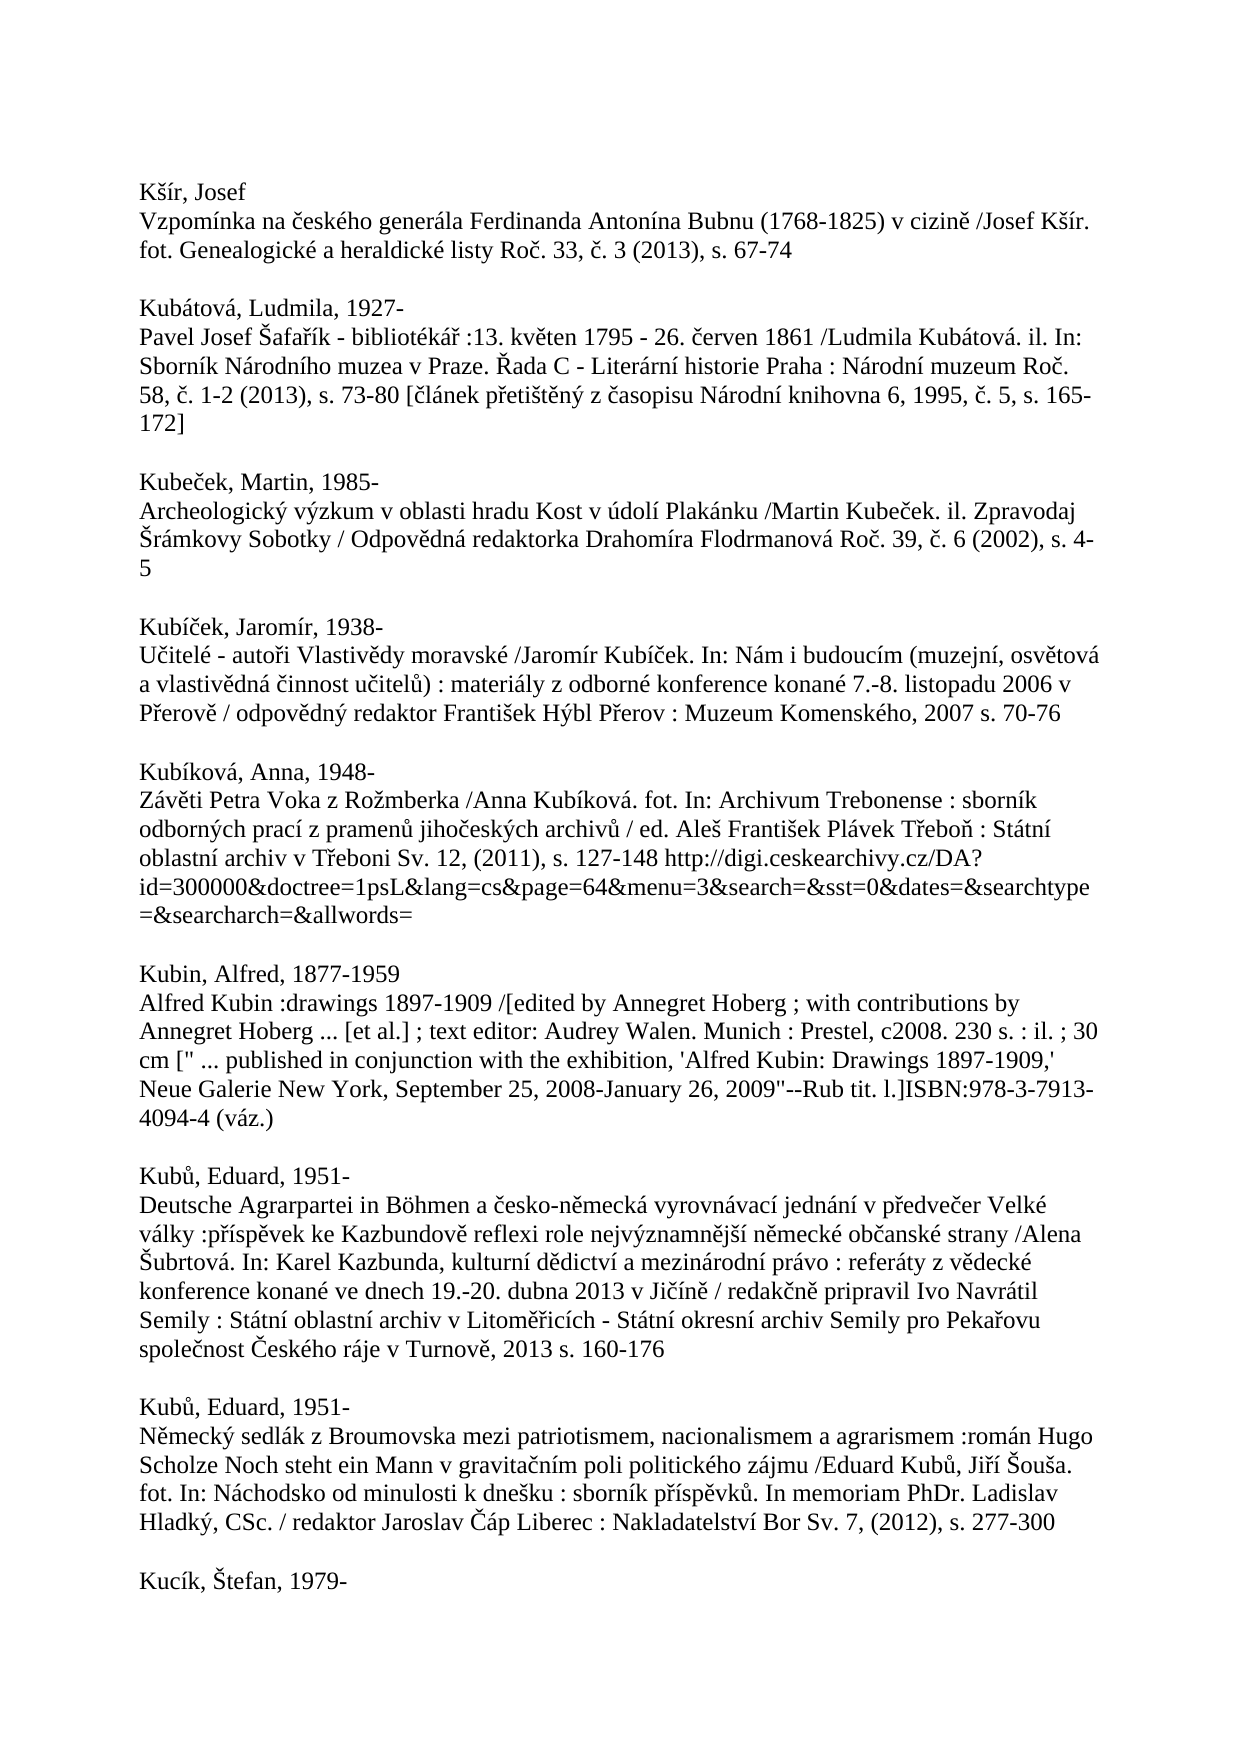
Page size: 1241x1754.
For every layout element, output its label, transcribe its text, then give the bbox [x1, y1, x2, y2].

text Kubátová, Ludmila, 1927- [139, 293, 1101, 322]
text Kubíček, Jaromír, 1938- [139, 612, 1101, 641]
text Kubů, Eduard, 1951- [139, 1161, 1101, 1190]
text Kubin, Alfred, 1877-1959 [139, 959, 1101, 988]
text Závěti Petra Voka z Rožmberka /Anna Kubíková. fot. In: Archivum Trebonense : sborník odborných prací z pramenů jihočeských archivů / ed. Aleš František Plávek Třeboň : Státní oblastní archiv v Třeboni Sv. 12, (2011), s. 127-148 http://digi.ceskearchivy.cz/DA?id=300000&doctree=1psL&lang=cs&page=64&menu=3&search=&sst=0&dates=&searchtype=&searcharch=&allwords= [139, 785, 1101, 929]
text Kubíková, Anna, 1948- [139, 757, 1101, 785]
text Kubů, Eduard, 1951- [139, 1392, 1101, 1421]
text Kucík, Štefan, 1979- [139, 1566, 1101, 1594]
text Učitelé - autoři Vlastivědy moravské /Jaromír Kubíček. In: Nám i budoucím (muzejní, osvětová a vlastivědná činnost učitelů) : materiály z odborné konference konané 7.-8. listopadu 2006 v Přerově / odpovědný redaktor František Hýbl Přerov : Muzeum Komenského, 2007 s. 70-76 [139, 641, 1101, 727]
text Kubeček, Martin, 1985- [139, 467, 1101, 496]
text Archeologický výzkum v oblasti hradu Kost v údolí Plakánku /Martin Kubeček. il. Zpravodaj Šrámkovy Sobotky / Odpovědná redaktorka Drahomíra Flodrmanová Roč. 39, č. 6 (2002), s. 4-5 [139, 496, 1101, 582]
text Kšír, Josef [139, 177, 1101, 206]
text Pavel Josef Šafařík - bibliotékář :13. květen 1795 - 26. červen 1861 /Ludmila Kubátová. il. In: Sborník Národního muzea v Praze. Řada C - Literární historie Praha : Národní muzeum Roč. 58, č. 1-2 (2013), s. 73-80 [článek přetištěný z časopisu Národní knihovna 6, 1995, č. 5, s. 165-172] [139, 322, 1101, 437]
text Alfred Kubin :drawings 1897-1909 /[edited by Annegret Hoberg ; with contributions by Annegret Hoberg ... [et al.] ; text editor: Audrey Walen. Munich : Prestel, c2008. 230 s. : il. ; 30 cm [" ... published in conjunction with the exhibition, 'Alfred Kubin: Drawings 1897-1909,' Neue Galerie New York, September 25, 2008-January 26, 2009"--Rub tit. l.]ISBN:978-3-7913-4094-4 (váz.) [139, 988, 1101, 1131]
text Deutsche Agrarpartei in Böhmen a česko-německá vyrovnávací jednání v předvečer Velké války :příspěvek ke Kazbundově reflexi role nejvýznamnější německé občanské strany /Alena Šubrtová. In: Karel Kazbunda, kulturní dědictví a mezinárodní právo : referáty z vědecké konference konané ve dnech 19.-20. dubna 2013 v Jičíně / redakčně pripravil Ivo Navrátil Semily : Státní oblastní archiv v Litoměřicích - Státní okresní archiv Semily pro Pekařovu společnost Českého ráje v Turnově, 2013 s. 160-176 [139, 1190, 1101, 1362]
text Německý sedlák z Broumovska mezi patriotismem, nacionalismem a agrarismem :román Hugo Scholze Noch steht ein Mann v gravitačním poli politického zájmu /Eduard Kubů, Jiří Šouša. fot. In: Náchodsko od minulosti k dnešku : sborník příspěvků. In memoriam PhDr. Ladislav Hladký, CSc. / redaktor Jaroslav Čáp Liberec : Nakladatelství Bor Sv. 7, (2012), s. 277-300 [139, 1421, 1101, 1536]
text Vzpomínka na českého generála Ferdinanda Antonína Bubnu (1768-1825) v cizině /Josef Kšír. fot. Genealogické a heraldické listy Roč. 33, č. 3 (2013), s. 67-74 [139, 206, 1101, 264]
